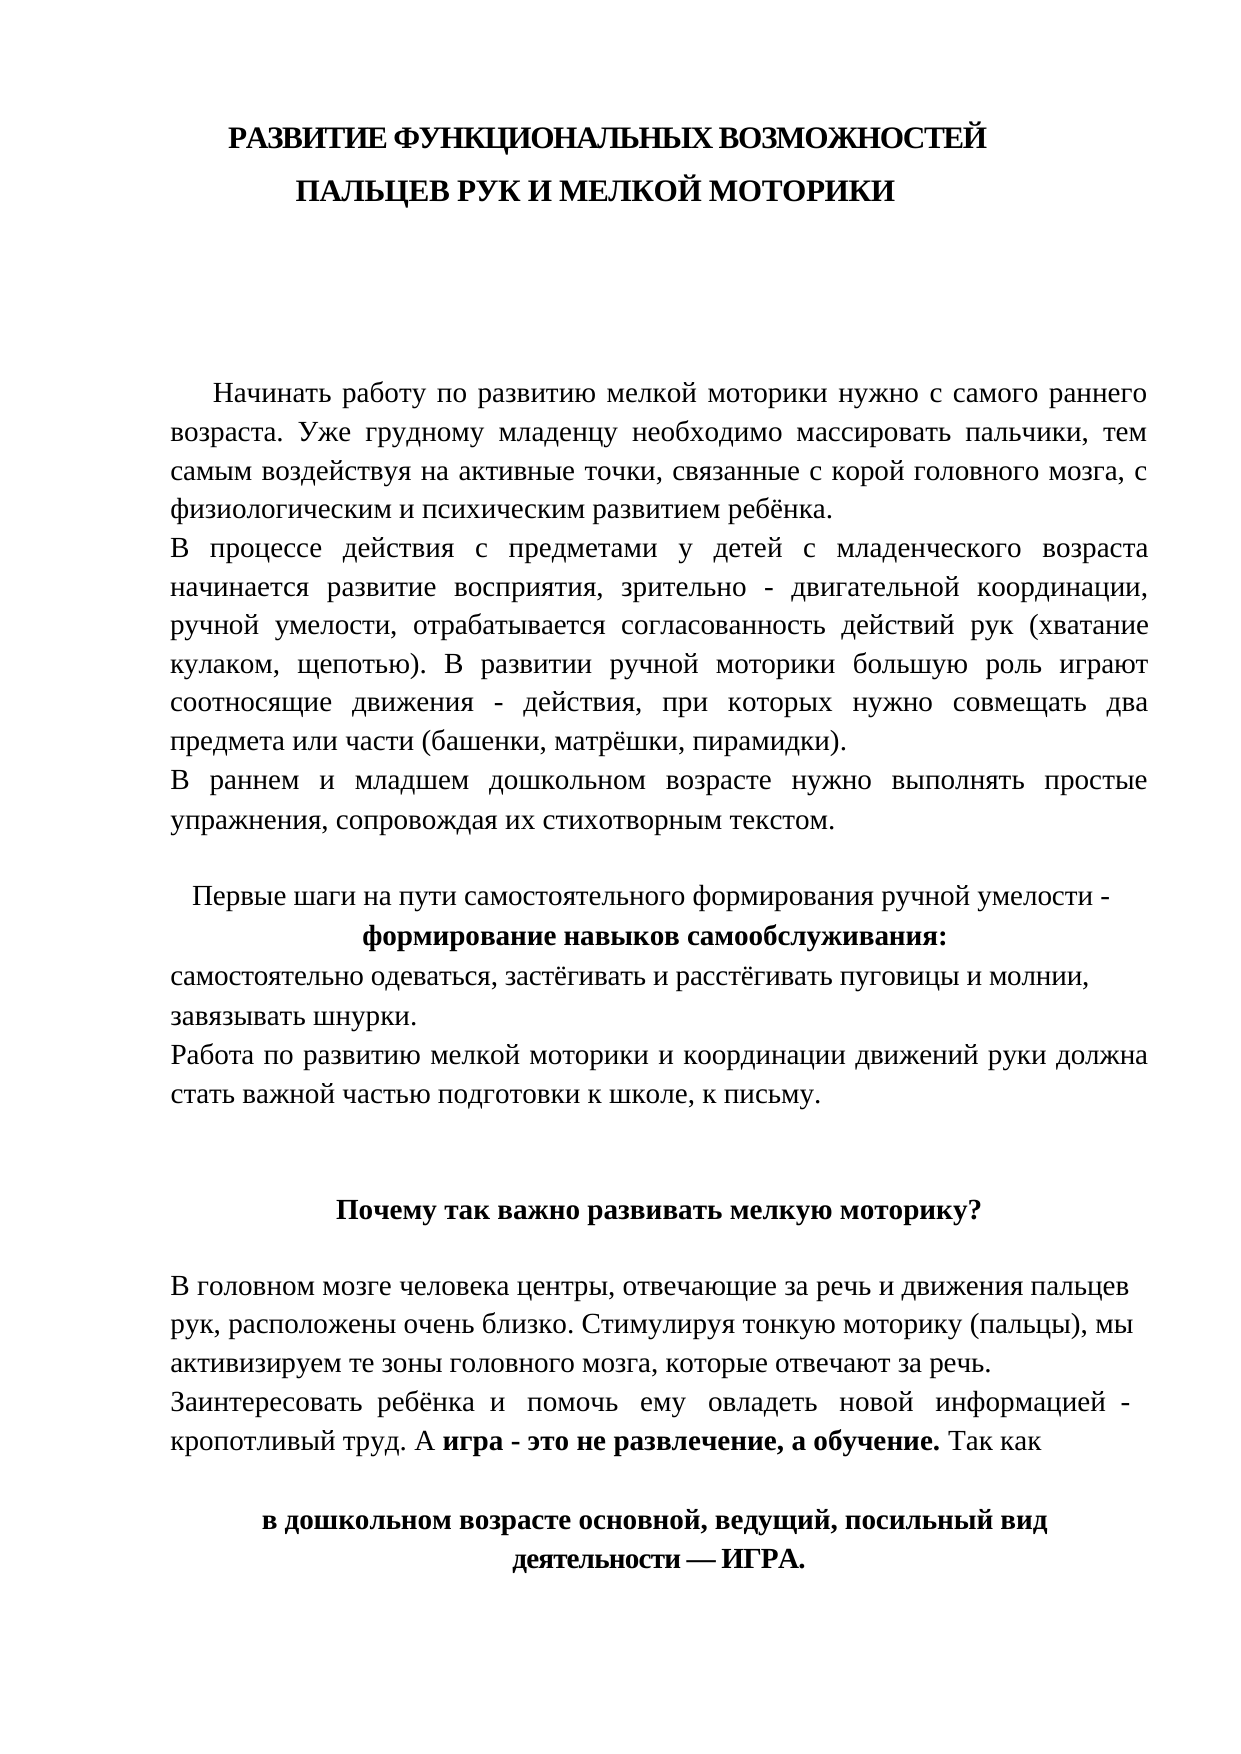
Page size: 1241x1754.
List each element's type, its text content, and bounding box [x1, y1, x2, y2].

text В раннем и младшем дошкольном возрасте нужно выполнять простые упражнения, сопровождая их стихотворным текстом. [170, 758, 1148, 837]
text Первые шаги на пути самостоятельного формирования ручной умелости -формирование навыков самообслуживания: [192, 874, 1149, 953]
text РАЗВИТИЕ ФУНКЦИОНАЛЬНЫХ ВОЗМОЖНОСТЕЙ [170, 106, 1149, 159]
text Почему так важно развивать мелкую моторику? [170, 1192, 1148, 1226]
text ПАЛЬЦЕВ РУК И МЕЛКОЙ МОТОРИКИ [170, 159, 1149, 212]
text самостоятельно одеваться, застёгивать и расстёгивать пуговицы и молнии, завязывать шнурки. [170, 953, 1149, 1033]
text В процессе действия с предметами у детей с младенческого возраста начинается развитие восприятия, зрительно - двигательной координации, ручной умелости, отрабатывается согласованность действий рук (хватание кулаком, щепотью). В развитии ручной моторики большую роль играют соотносящие движения - действия, при которых нужно совмещать два предмета или части (башенки, матрёшки, пирамидки). [170, 526, 1149, 758]
text В головном мозге человека центры, отвечающие за речь и движения пальцев рук, расположены очень близко. Стимулируя тонкую моторику (пальцы), мы активизируем те зоны головного мозга, которые отвечают за речь. Заинтересовать ребёнка и помочь ему овладеть новой информацией -кропотливый труд. А игра - это не развлечение, а обучение. Так как [170, 1264, 1149, 1459]
text Начинать работу по развитию мелкой моторики нужно с самого раннего возраста. Уже грудному младенцу необходимо массировать пальчики, тем самым воздействуя на активные точки, связанные с корой головного мозга, с физиологическим и психическим развитием ребёнка. [170, 372, 1148, 526]
text Работа по развитию мелкой моторики и координации движений руки должна стать важной частью подготовки к школе, к письму. [170, 1033, 1149, 1112]
text деятельности — ИГРА. [170, 1541, 1148, 1574]
text в дошкольном возрасте основной, ведущий, посильный вид [262, 1502, 1149, 1536]
